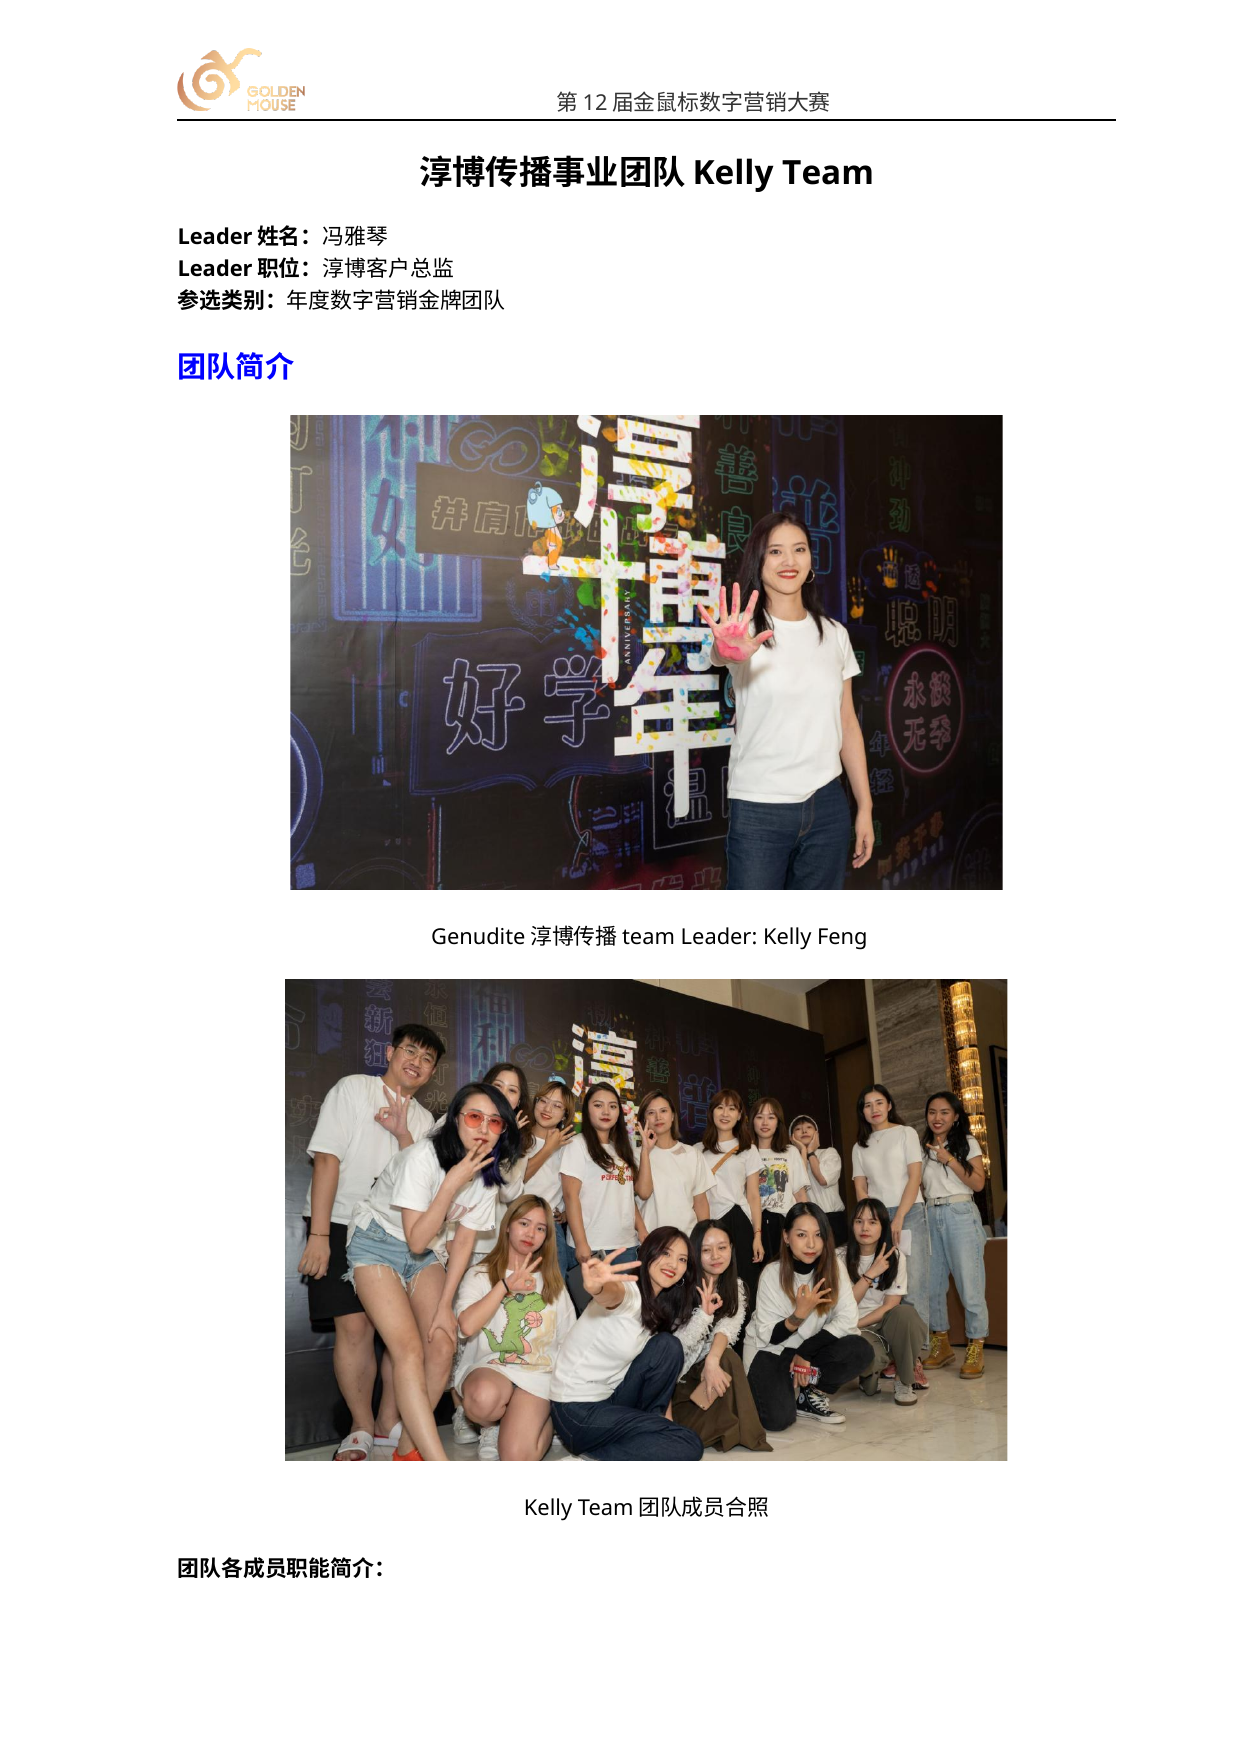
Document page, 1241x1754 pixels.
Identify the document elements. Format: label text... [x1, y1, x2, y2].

text Leader姓名：冯雅琴 [177, 219, 1116, 251]
text Leader职位：淳博客户总监 [177, 251, 1116, 283]
text Kelly Team团队成员合照 [177, 1490, 1116, 1522]
text 团队各成员职能简介： [177, 1551, 1116, 1583]
picture [285, 979, 1008, 1461]
picture [177, 48, 305, 111]
text 淳博传播事业团队Kelly Team [177, 146, 1116, 194]
text 参选类别：年度数字营销金牌团队 [177, 283, 1116, 314]
picture [290, 415, 1003, 890]
text Genudite淳博传播team Leader: Kelly Feng [177, 919, 1116, 950]
text 团队简介 [177, 343, 1116, 386]
